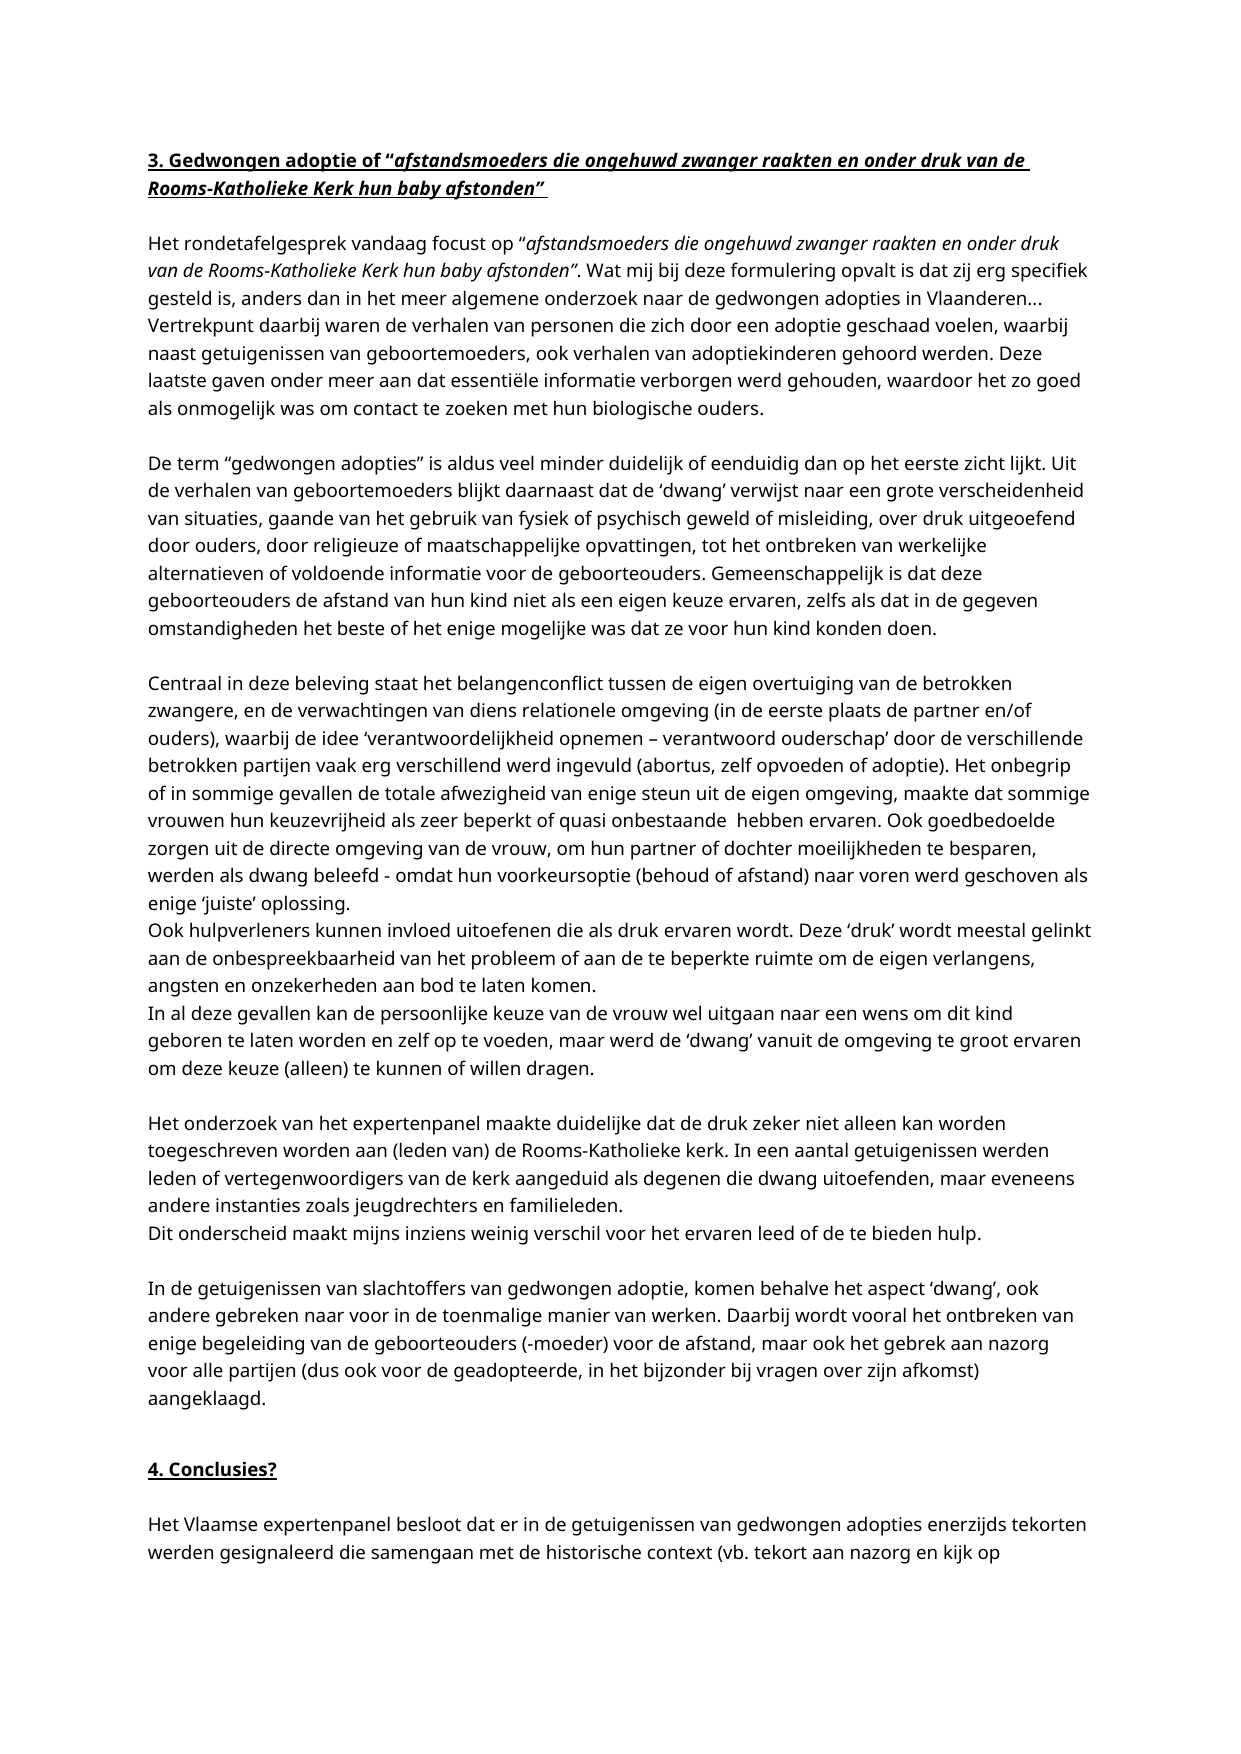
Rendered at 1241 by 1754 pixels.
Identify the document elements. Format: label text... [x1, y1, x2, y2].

text Dit onderscheid maakt mijns inziens weinig verschil voor het ervaren leed of de te bieden hulp. [148, 1220, 1093, 1246]
text In al deze gevallen kan de persoonlijke keuze van de vrouw wel uitgaan naar een wens om dit kind geboren te laten worden en zelf op te voeden, maar werd de ‘dwang’ vanuit de omgeving te groot ervaren om deze keuze (alleen) te kunnen of willen dragen. [148, 1000, 1093, 1081]
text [148, 1512, 1093, 1565]
text 4. Conclusies? [148, 1457, 1093, 1482]
text 3. Gedwongen adoptie of “afstandsmoeders die ongehuwd zwanger raakten en onder druk van de Rooms-Katholieke Kerk hun baby afstonden” [148, 148, 1093, 201]
text Het rondetafelgesprek vandaag focust op “afstandsmoeders die ongehuwd zwanger raakten en onder druk van de Rooms-Katholieke Kerk hun baby afstonden”. Wat mij bij deze formulering opvalt is dat zij erg specifiek gesteld is, anders dan in het meer algemene onderzoek naar de gedwongen adopties in Vlaanderen... Vertrekpunt daarbij waren de verhalen van personen die zich door een adoptie geschaad voelen, waarbij naast getuigenissen van geboortemoeders, ook verhalen van adoptiekinderen gehoord werden. Deze laatste gaven onder meer aan dat essentiële informatie verborgen werd gehouden, waardoor het zo goed als onmogelijk was om contact te zoeken met hun biologische ouders. [148, 230, 1093, 421]
text In de getuigenissen van slachtoffers van gedwongen adoptie, komen behalve het aspect ‘dwang’, ook andere gebreken naar voor in de toenmalige manier van werken. Daarbij wordt vooral het ontbreken van enige begeleiding van de geboorteouders (-moeder) voor de afstand, maar ook het gebrek aan nazorg voor alle partijen (dus ook voor de geadopteerde, in het bijzonder bij vragen over zijn afkomst) aangeklaagd. [148, 1275, 1093, 1411]
text Centraal in deze beleving staat het belangenconflict tussen de eigen overtuiging van de betrokken zwangere, en de verwachtingen van diens relationele omgeving (in de eerste plaats de partner en/of ouders), waarbij de idee ‘verantwoordelijkheid opnemen – verantwoord ouderschap’ door de verschillende betrokken partijen vaak erg verschillend werd ingevuld (abortus, zelf opvoeden of adoptie). Het onbegrip of in sommige gevallen de totale afwezigheid van enige steun uit de eigen omgeving, maakte dat sommige vrouwen hun keuzevrijheid als zeer beperkt of quasi onbestaande hebben ervaren. Ook goedbedoelde zorgen uit de directe omgeving van de vrouw, om hun partner of dochter moeilijkheden te besparen, werden als dwang beleefd - omdat hun voorkeursoptie (behoud of afstand) naar voren werd geschoven als enige ‘juiste’ oplossing. [148, 670, 1093, 916]
text Het onderzoek van het expertenpanel maakte duidelijke dat de druk zeker niet alleen kan worden toegeschreven worden aan (leden van) de Rooms-Katholieke kerk. In een aantal getuigenissen werden leden of vertegenwoordigers van de kerk aangeduid als degenen die dwang uitoefenden, maar eveneens andere instanties zoals jeugdrechters en familieleden. [148, 1110, 1093, 1218]
text De term “gedwongen adopties” is aldus veel minder duidelijk of eenduidig dan op het eerste zicht lijkt. Uit de verhalen van geboortemoeders blijkt daarnaast dat de ‘dwang’ verwijst naar een grote verscheidenheid van situaties, gaande van het gebruik van fysiek of psychisch geweld of misleiding, over druk uitgeoefend door ouders, door religieuze of maatschappelijke opvattingen, tot het ontbreken van werkelijke alternatieven of voldoende informatie voor de geboorteouders. Gemeenschappelijk is dat deze geboorteouders de afstand van hun kind niet als een eigen keuze ervaren, zelfs als dat in de gegeven omstandigheden het beste of het enige mogelijke was dat ze voor hun kind konden doen. [148, 450, 1093, 641]
text Ook hulpverleners kunnen invloed uitoefenen die als druk ervaren wordt. Deze ‘druk’ wordt meestal gelinkt aan de onbespreekbaarheid van het probleem of aan de te beperkte ruimte om de eigen verlangens, angsten en onzekerheden aan bod te laten komen. [148, 918, 1093, 998]
